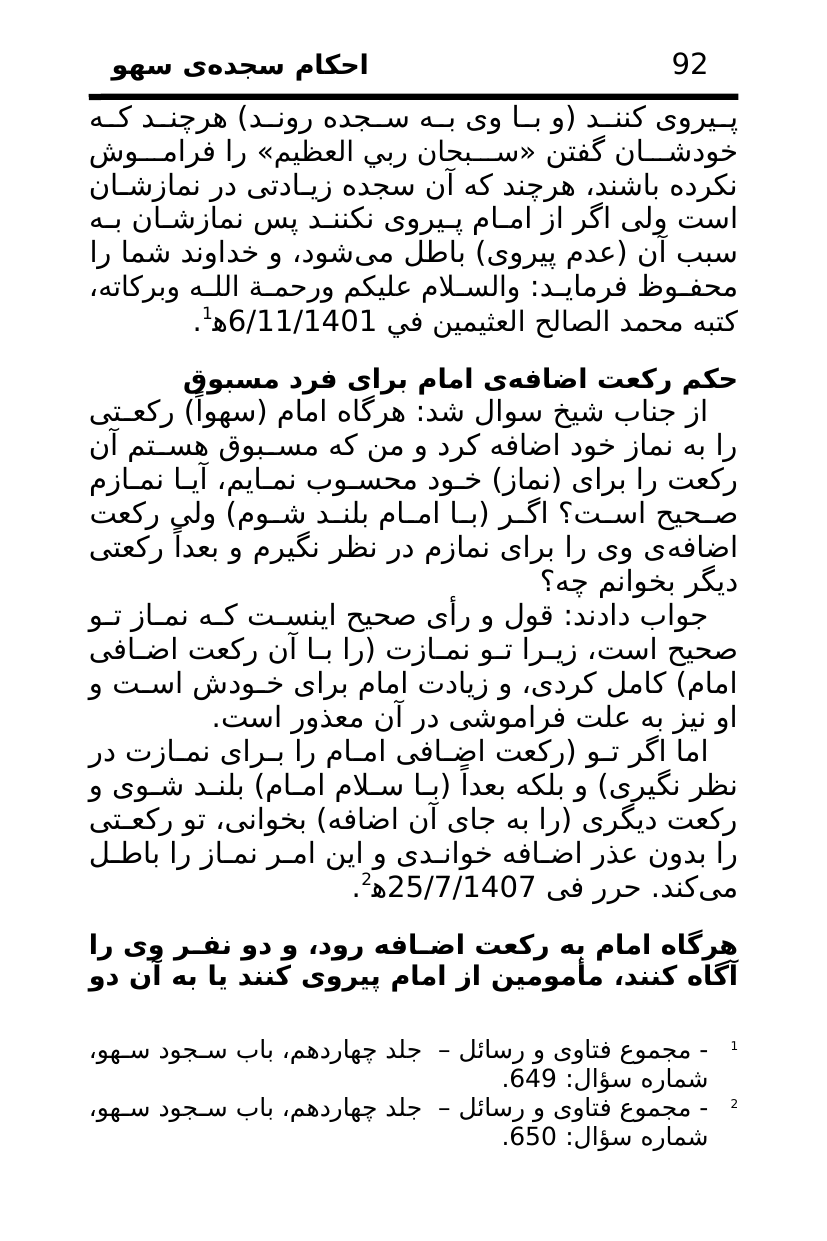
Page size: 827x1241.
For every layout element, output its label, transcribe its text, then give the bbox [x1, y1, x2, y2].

text اما به نسبت مأمومین (باید گفت که) در این حالت بر آن‌ها واجب بود تا از امام پیروی کنند، زیرا این رکعتی که امام انجام داد در حق وی اضافه و زائد نیست بلکه آن رکعت موجب تکمیل شدن نمازش است، بر خلاف حالتی که امام رکعتی را از روی نسیان و سهواً اضافه می‌خواند که نبایستی مأمومین از او پیروی کنند، زیرا رکعتی که (امام در این حالت) انجام داده زائد و اضافه است. و اگر ما وجوب متابعت و پیروی از امام را در حالت اول گفتیم، بر مبنای قیاس وجوب پیروی کردن مأمومین از امام در سجده‌ی سهو به سبب ترک یکی از واجبات نماز است، هرچند که آن‌ها (مأمومین) خود آن واجب را ترک نکرده باشند، مثلا هرگاه امام فراموش کرد که (در رکوع) بگوید «سبحان ربي العظيم» و به سبب آن سجده‌ی سهو بُرد، مأمومین نیز ملزم هستند تا از امام پیروی کنند (و با وی به سجده روند) هرچند که خودشان گفتن «سبحان ربي العظيم» را فراموش نکرده باشند، هرچند که آن سجده زیادتی در نمازشان است ولی اگر از امام پیروی نکنند پس نمازشان به سبب آن (عدم پیروی) باطل می‌شود، و خداوند شما را محفوظ فرماید: والسلام عليكم ورحمة الله وبركاته، كتبه محمد الصالح العثيمين في 6/11/1401ﻫ. [89, 100, 738, 338]
text جواب دادند: قول و رأی صحیح اینست که نماز تو صحیح است، زیرا تو نمازت (را با آن رکعت اضافی امام) کامل کردی، و زیادت امام برای خودش است و او نیز به علت فراموشی در آن معذور است. [89, 598, 738, 734]
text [89, 929, 738, 992]
text حکم رکعت اضافه‌ی امام برای فرد مسبوق [89, 363, 738, 394]
text از جناب شیخ سوال شد: هرگاه امام (سهواً) رکعتی را به نماز خود اضافه کرد و من که مسبوق هستم آن رکعت را برای (نماز) خود محسوب نمایم، آیا نمازم صحیح است؟ اگر (با امام بلند شوم) ولی رکعت اضافه‌ی وی را برای نمازم در نظر نگیرم و بعداً رکعتی دیگر بخوانم چه؟ [89, 394, 738, 598]
text اما اگر تو (رکعت اضافی امام را برای نمازت در نظر نگیری) و بلکه بعداً (با سلام امام) بلند شوی و رکعت دیگری (را به جای آن اضافه) بخوانی، تو رکعتی را بدون عذر اضافه خواندی و این امر نماز را باطل می‌کند. حرر فی 25/7/1407ﻫ. [89, 734, 738, 904]
